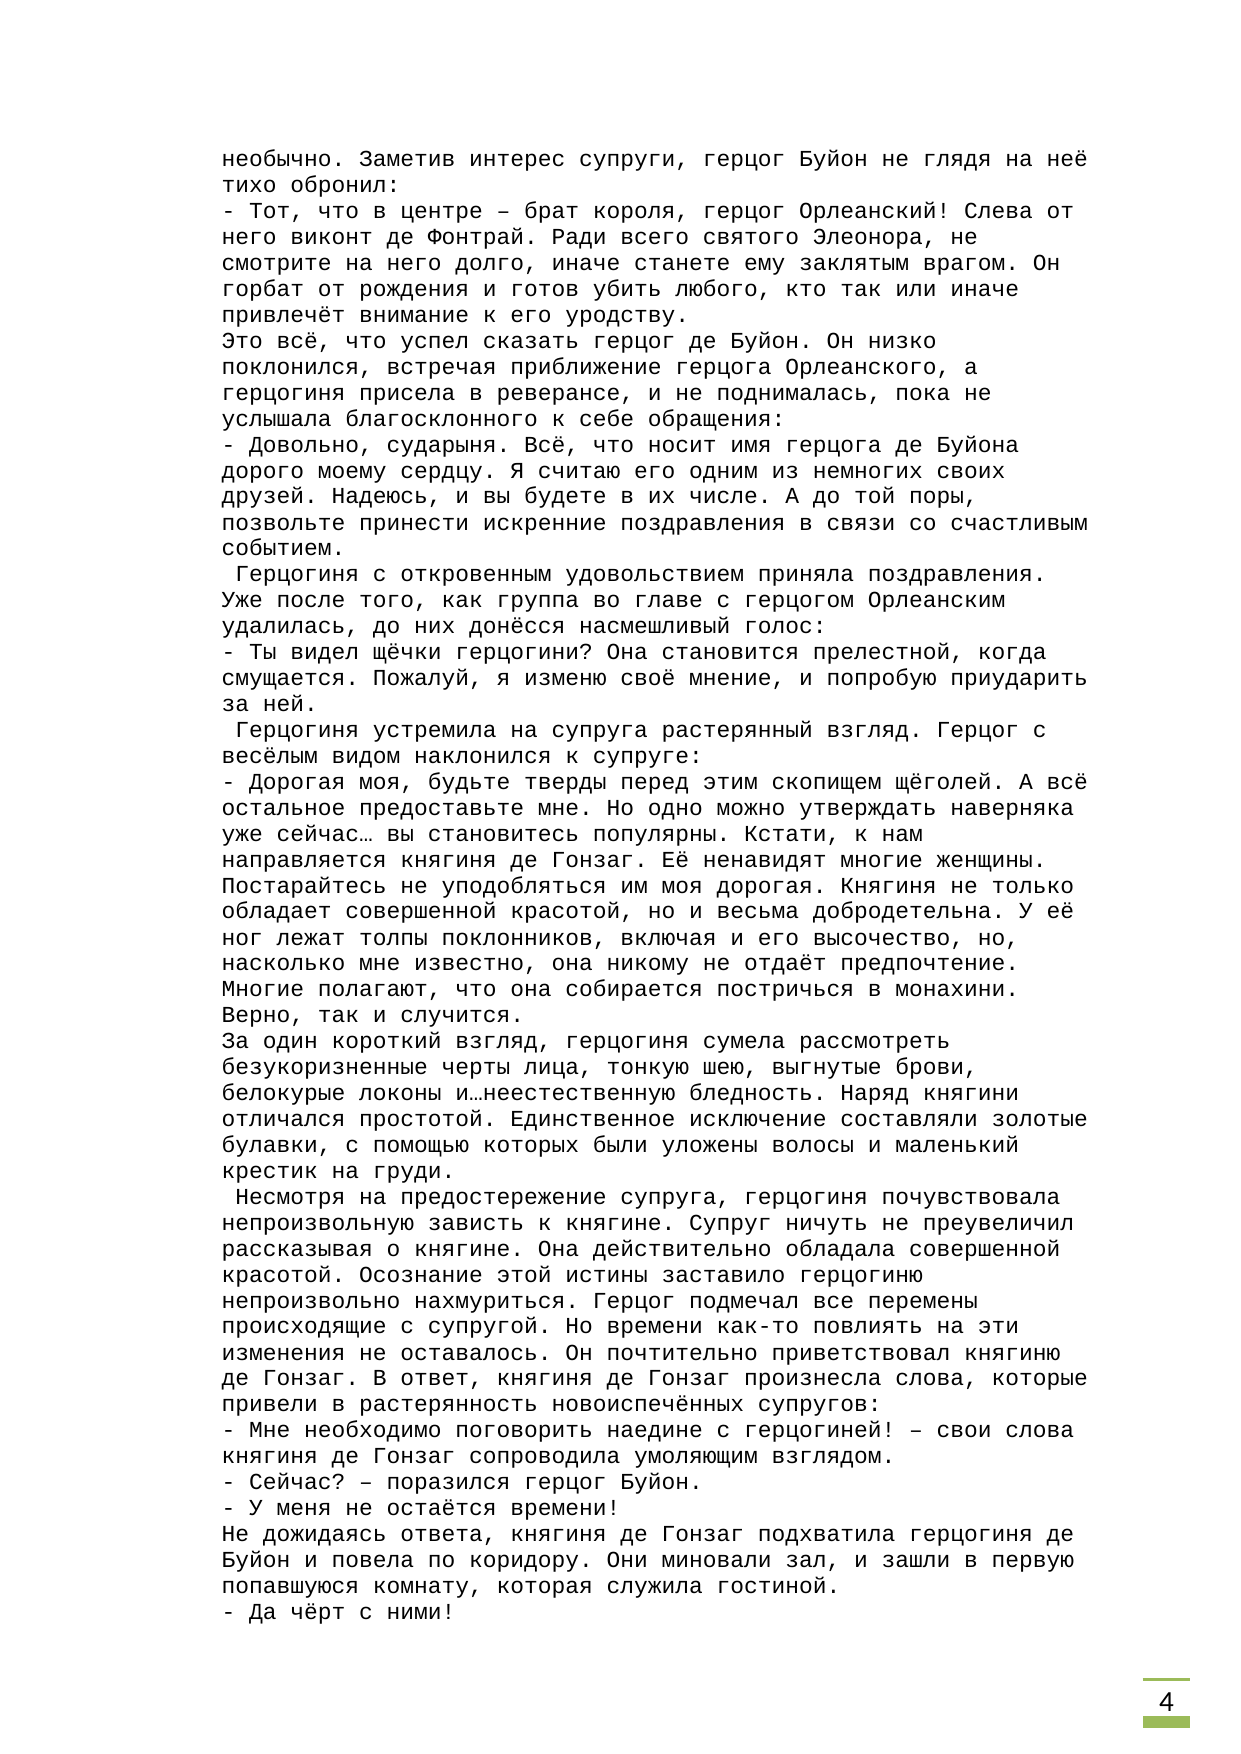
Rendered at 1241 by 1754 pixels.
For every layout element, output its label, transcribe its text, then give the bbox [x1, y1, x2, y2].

text За один короткий взгляд, герцогиня сумела рассмотреть безукоризненные черты лица, тонкую шею, выгнутые брови, белокурые локоны и…неестественную бледность. Наряд княгини отличался простотой. Единственное исключение составляли золотые булавки, с помощью которых были уложены волосы и маленький крестик на груди. [221, 1029, 1092, 1185]
text - Мне необходимо поговорить наедине с герцогиней! – свои слова княгиня де Гонзаг сопроводила умоляющим взглядом. [221, 1419, 1092, 1471]
text - Тот, что в центре – брат короля, герцог Орлеанский! Слева от него виконт де Фонтрай. Ради всего святого Элеонора, не смотрите на него долго, иначе станете ему заклятым врагом. Он горбат от рождения и готов убить любого, кто так или иначе привлечёт внимание к его уродству. [221, 199, 1092, 329]
text - Дорогая моя, будьте тверды перед этим скопищем щёголей. А всё остальное предоставьте мне. Но одно можно утверждать наверняка уже сейчас… вы становитесь популярны. Кстати, к нам направляется княгиня де Гонзаг. Её ненавидят многие женщины. Постарайтесь не уподобляться им моя дорогая. Княгиня не только обладает совершенной красотой, но и весьма добродетельна. У её ног лежат толпы поклонников, включая и его высочество, но, насколько мне известно, она никому не отдаёт предпочтение. Многие полагают, что она собирается постричься в монахини. Верно, так и случится. [221, 770, 1092, 1029]
text Это всё, что успел сказать герцог де Буйон. Он низко поклонился, встречая приближение герцога Орлеанского, а герцогиня присела в реверансе, и не поднималась, пока не услышала благосклонного к себе обращения: [221, 329, 1092, 433]
text Герцогиня устремила на супруга растерянный взгляд. Герцог с весёлым видом наклонился к супруге: [221, 718, 1092, 770]
text - Да чёрт с ними! [221, 1600, 1092, 1626]
text Герцогиня с откровенным удовольствием приняла поздравления. Уже после того, как группа во главе с герцогом Орлеанским удалилась, до них донёсся насмешливый голос: [221, 563, 1092, 641]
text Несмотря на предостережение супруга, герцогиня почувствовала непроизвольную зависть к княгине. Супруг ничуть не преувеличил рассказывая о княгине. Она действительно обладала совершенной красотой. Осознание этой истины заставило герцогиню непроизвольно нахмуриться. Герцог подмечал все перемены происходящие с супругой. Но времени как-то повлиять на эти изменения не оставалось. Он почтительно приветствовал княгиню де Гонзаг. В ответ, княгиня де Гонзаг произнесла слова, которые привели в растерянность новоиспечённых супругов: [221, 1185, 1092, 1419]
text - Довольно, сударыня. Всё, что носит имя герцога де Буйона дорого моему сердцу. Я считаю его одним из немногих своих друзей. Надеюсь, и вы будете в их числе. А до той поры, позвольте принести искренние поздравления в связи со счастливым событием. [221, 433, 1092, 563]
text - У меня не остаётся времени! [221, 1496, 1092, 1522]
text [221, 148, 1092, 199]
text - Сейчас? – поразился герцог Буйон. [221, 1471, 1092, 1496]
text Не дожидаясь ответа, княгиня де Гонзаг подхватила герцогиня де Буйон и повела по коридору. Они миновали зал, и зашли в первую попавшуюся комнату, которая служила гостиной. [221, 1522, 1092, 1600]
text - Ты видел щёчки герцогини? Она становится прелестной, когда смущается. Пожалуй, я изменю своё мнение, и попробую приударить за ней. [221, 641, 1092, 718]
